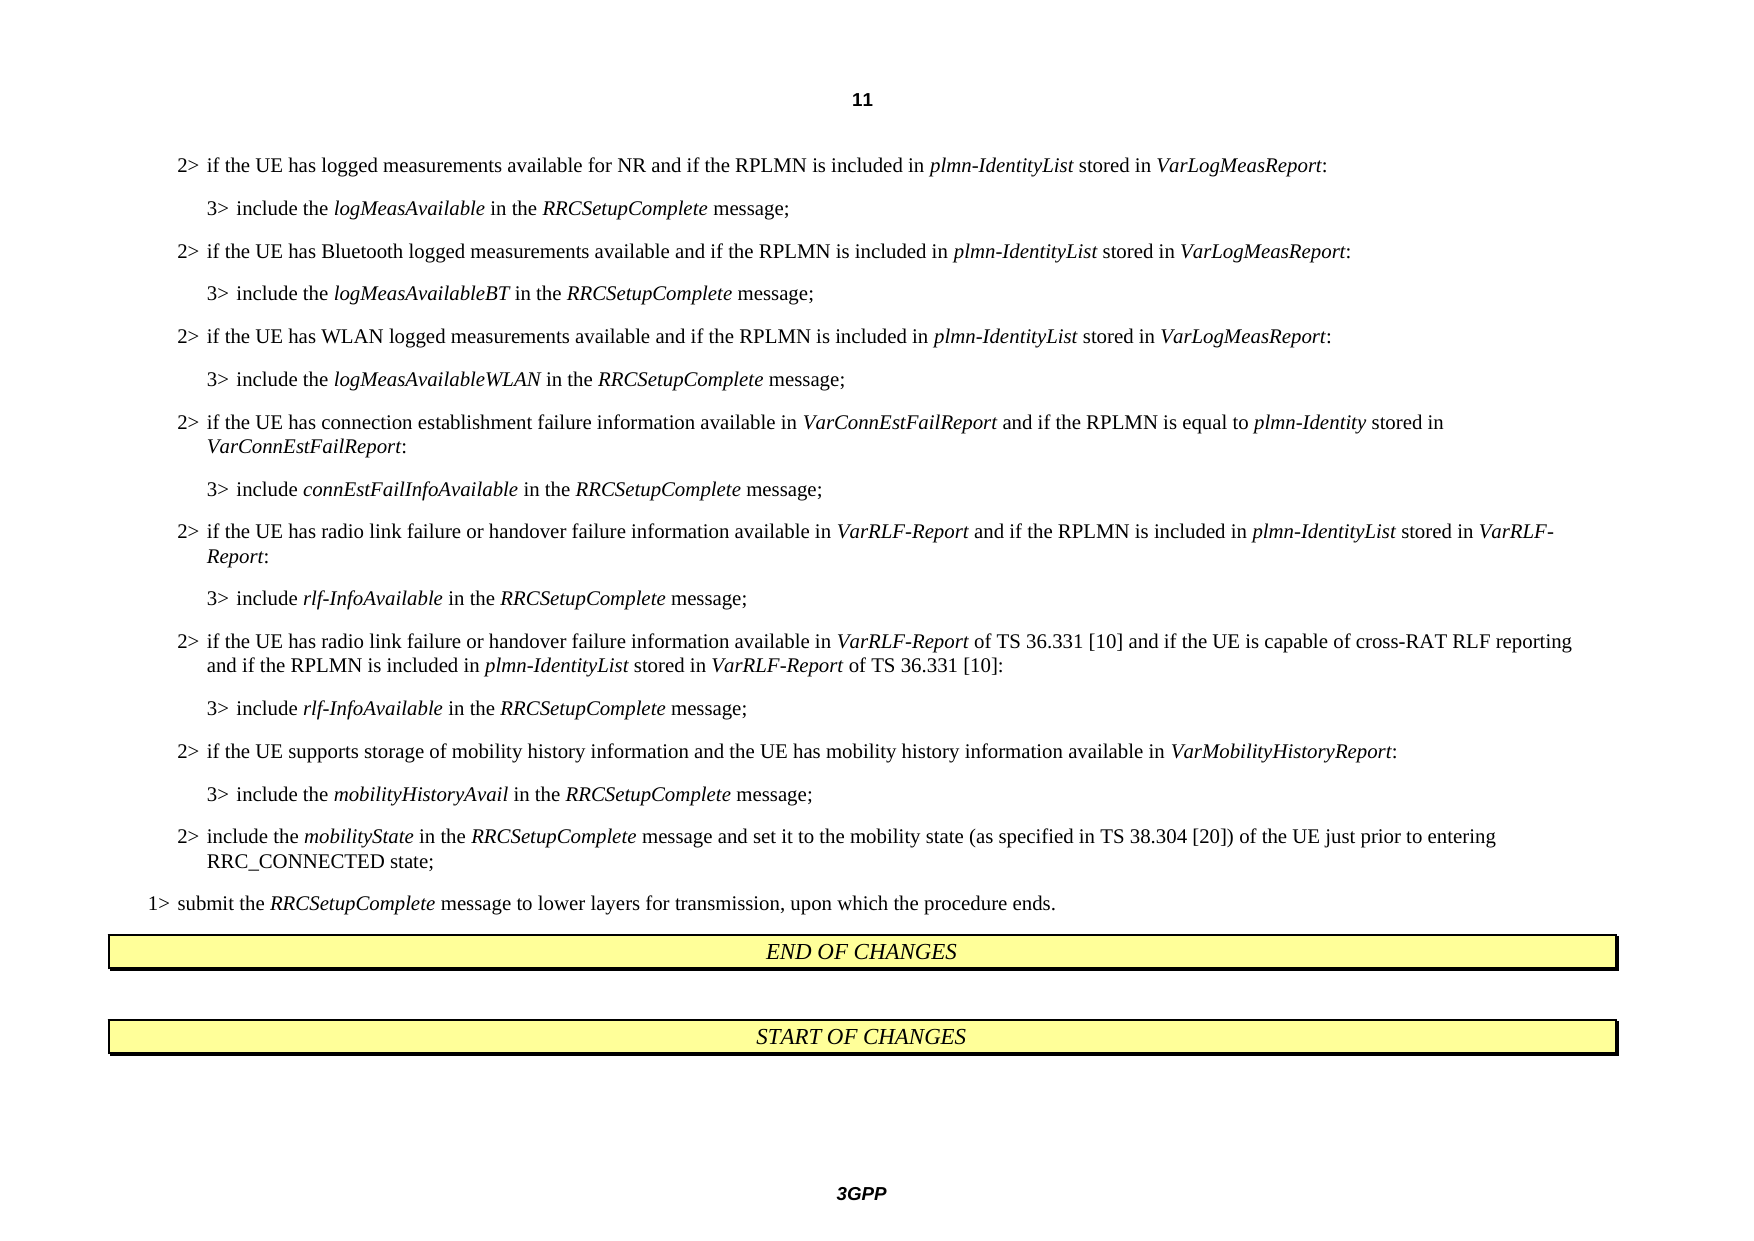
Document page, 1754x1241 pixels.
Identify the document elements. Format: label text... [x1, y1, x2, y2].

text 3> include rlf-InfoAvailable in the RRCSetupComplete message; [207, 696, 1606, 720]
text 2> if the UE has WLAN logged measurements available and if the RPLMN is included in plmn-IdentityList stored in VarLogMeasReport: [177, 324, 1606, 348]
text 2> include the mobilityState in the RRCSetupComplete message and set it to the mobility state (as specified in TS 38.304 [20]) of the UE just prior to entering RRC_CONNECTED state; [177, 824, 1606, 873]
text 3> include the mobilityHistoryAvail in the RRCSetupComplete message; [207, 782, 1606, 806]
text 2> if the UE supports storage of mobility history information and the UE has mobility history information available in VarMobilityHistoryReport: [177, 739, 1606, 763]
text 1> submit the RRCSetupComplete message to lower layers for transmission, upon which the procedure ends. [148, 891, 1606, 915]
text 3> include rlf-InfoAvailable in the RRCSetupComplete message; [207, 586, 1606, 610]
text 2> if the UE has radio link failure or handover failure information available in VarRLF-Report and if the RPLMN is included in plmn-IdentityList stored in VarRLF-Report: [177, 519, 1606, 568]
text 2> if the UE has radio link failure or handover failure information available in VarRLF-Report of TS 36.331 [10] and if the UE is capable of cross-RAT RLF reporting and if the RPLMN is included in plmn-IdentityList stored in VarRLF-Report of TS 36.331 [10]: [177, 629, 1606, 677]
text 2> if the UE has connection establishment failure information available in VarConnEstFailReport and if the RPLMN is equal to plmn-Identity stored in VarConnEstFailReport: [177, 410, 1606, 458]
text 2> if the UE has Bluetooth logged measurements available and if the RPLMN is included in plmn-IdentityList stored in VarLogMeasReport: [177, 238, 1606, 263]
text END OF CHANGES [110, 936, 1615, 967]
text 3> include the logMeasAvailableWLAN in the RRCSetupComplete message; [207, 367, 1606, 391]
text 3> include connEstFailInfoAvailable in the RRCSetupComplete message; [207, 477, 1606, 501]
text START OF CHANGES [110, 1021, 1615, 1052]
text 3> include the logMeasAvailable in the RRCSetupComplete message; [207, 196, 1606, 220]
text 3> include the logMeasAvailableBT in the RRCSetupComplete message; [207, 281, 1606, 305]
text 2> if the UE has logged measurements available for NR and if the RPLMN is included in plmn-IdentityList stored in VarLogMeasReport: [177, 153, 1606, 177]
